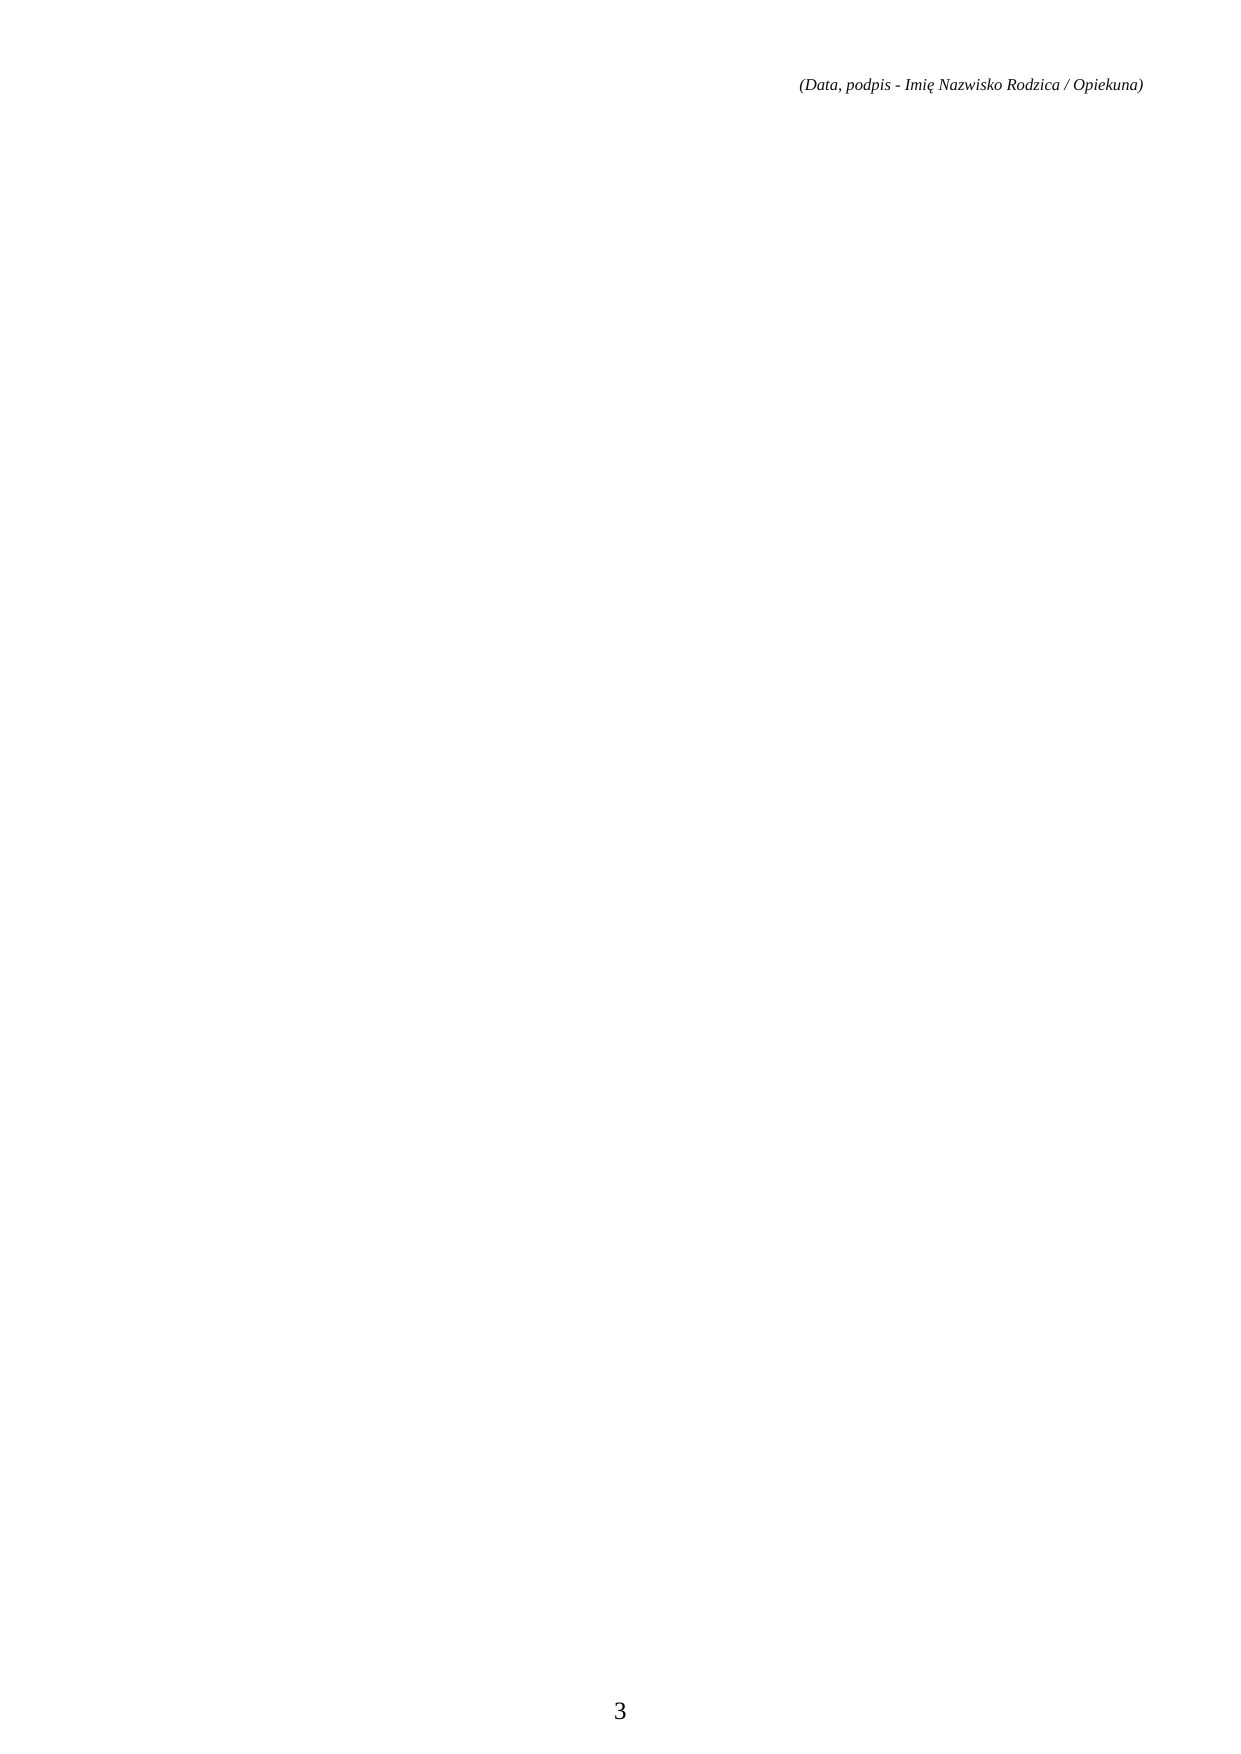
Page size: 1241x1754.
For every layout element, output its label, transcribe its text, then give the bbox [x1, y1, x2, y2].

text (Data, podpis - Imię Nazwisko Rodzica / Opiekuna) [75, 75, 1165, 94]
